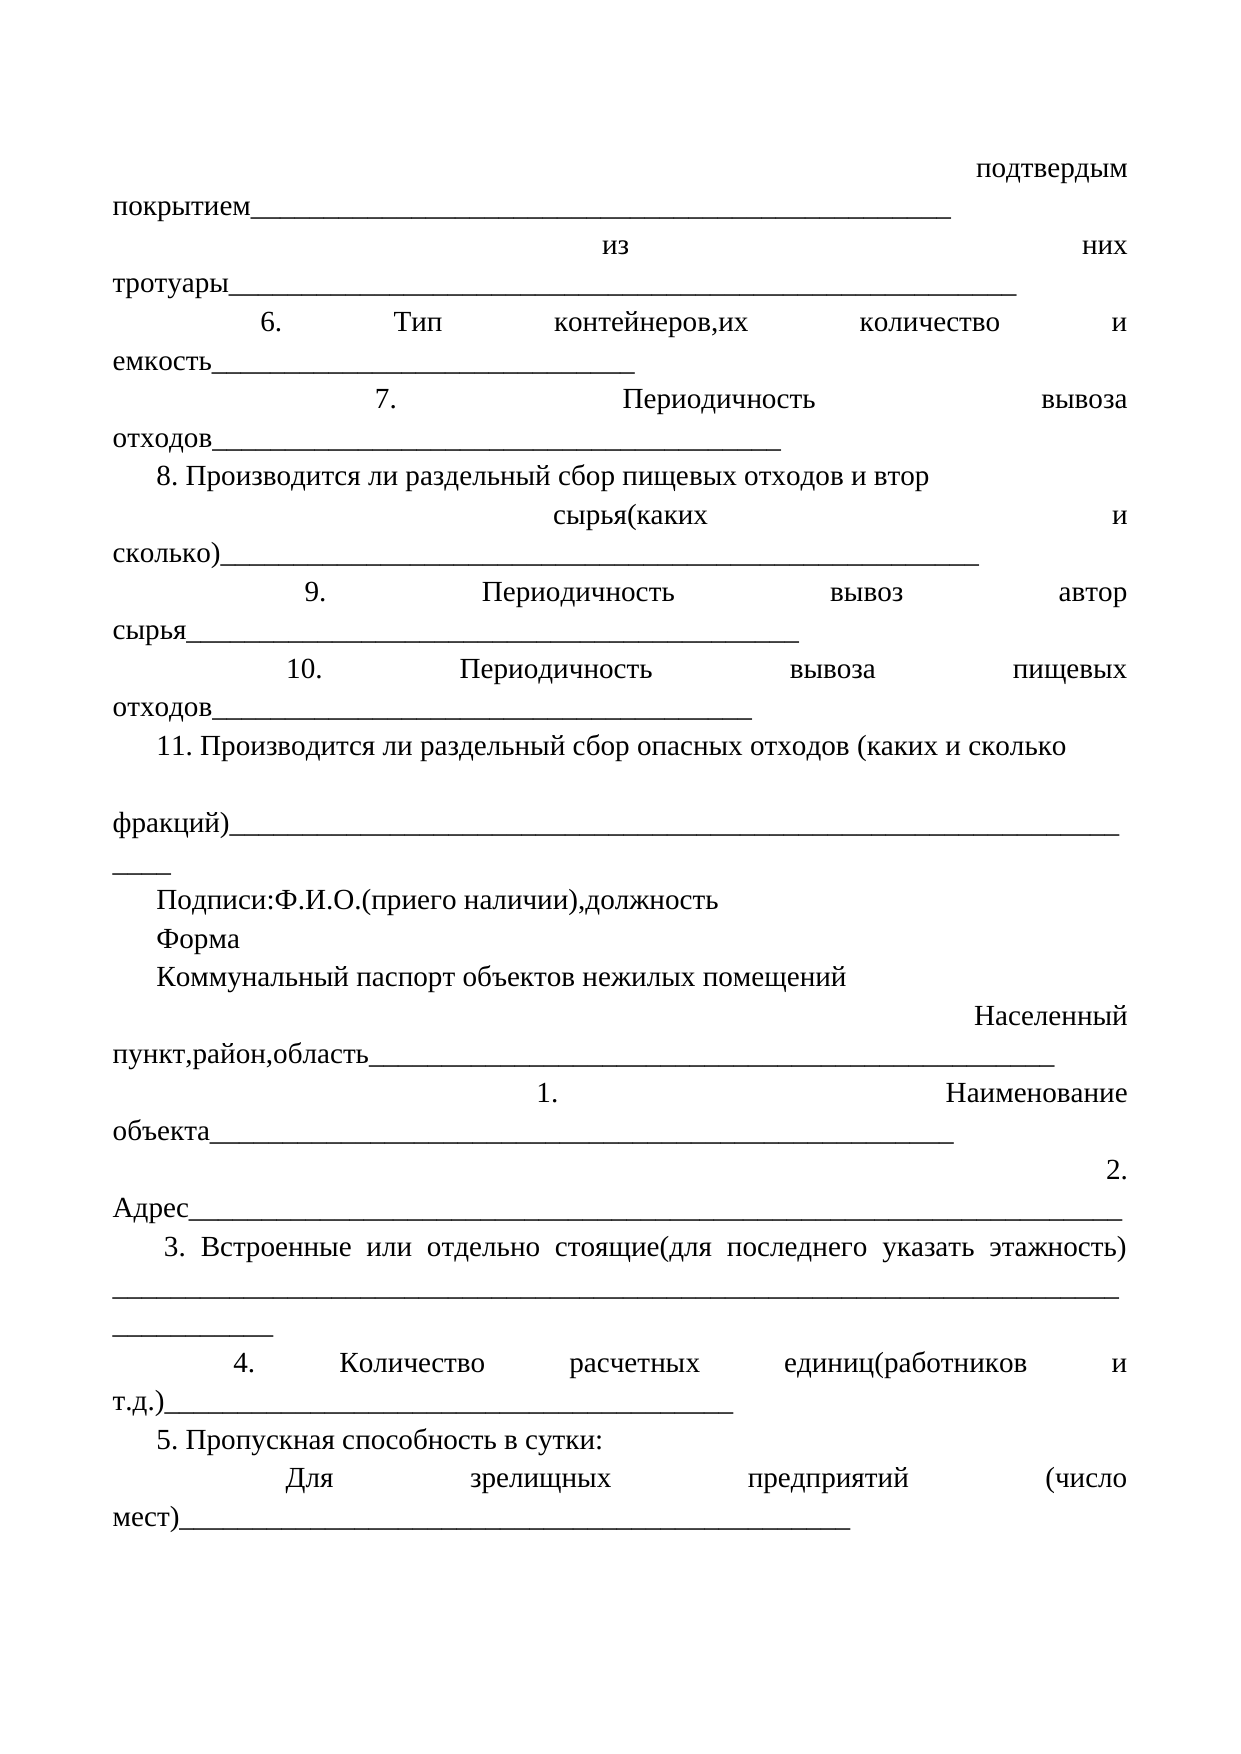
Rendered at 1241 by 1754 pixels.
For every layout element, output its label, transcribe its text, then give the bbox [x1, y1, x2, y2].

text 3. Встроенные или отдельно стоящие(для последнего указать этажность) ________________________________________________________________________________ [112, 1229, 1128, 1340]
text Подписи:Ф.И.О.(приего наличии),должность [112, 882, 1128, 916]
text 6. Тип контейнеров,их количество и емкость_____________________________ [112, 304, 1128, 376]
text 2. Адрес________________________________________________________________ [112, 1152, 1128, 1224]
text из них тротуары______________________________________________________ [112, 227, 1128, 299]
text 8. Производится ли раздельный сбор пищевых отходов и втор [112, 458, 1128, 492]
text Населенный пункт,район,область_______________________________________________ [112, 998, 1128, 1070]
text Форма [112, 921, 1128, 954]
text 5. Пропускная способность в сутки: [112, 1422, 1128, 1455]
text фракций)_________________________________________________________________ [112, 767, 1128, 877]
text подтвердым покрытием________________________________________________ [112, 150, 1128, 222]
text сырья(каких и сколько)____________________________________________________ [112, 497, 1128, 569]
text 1. Наименование объекта___________________________________________________ [112, 1075, 1128, 1147]
text 10. Периодичность вывоза пищевых отходов_____________________________________ [112, 651, 1128, 723]
text 7. Периодичность вывоза отходов_______________________________________ [112, 381, 1128, 453]
text Коммунальный паспорт объектов нежилых помещений [112, 959, 1128, 993]
text 9. Периодичность вывоз автор сырья__________________________________________ [112, 574, 1128, 646]
text 4. Количество расчетных единиц(работников и т.д.)_______________________________________ [112, 1345, 1128, 1417]
text 11. Производится ли раздельный сбор опасных отходов (каких и сколько [112, 728, 1128, 762]
text Для зрелищных предприятий (число мест)______________________________________________ [112, 1460, 1128, 1532]
